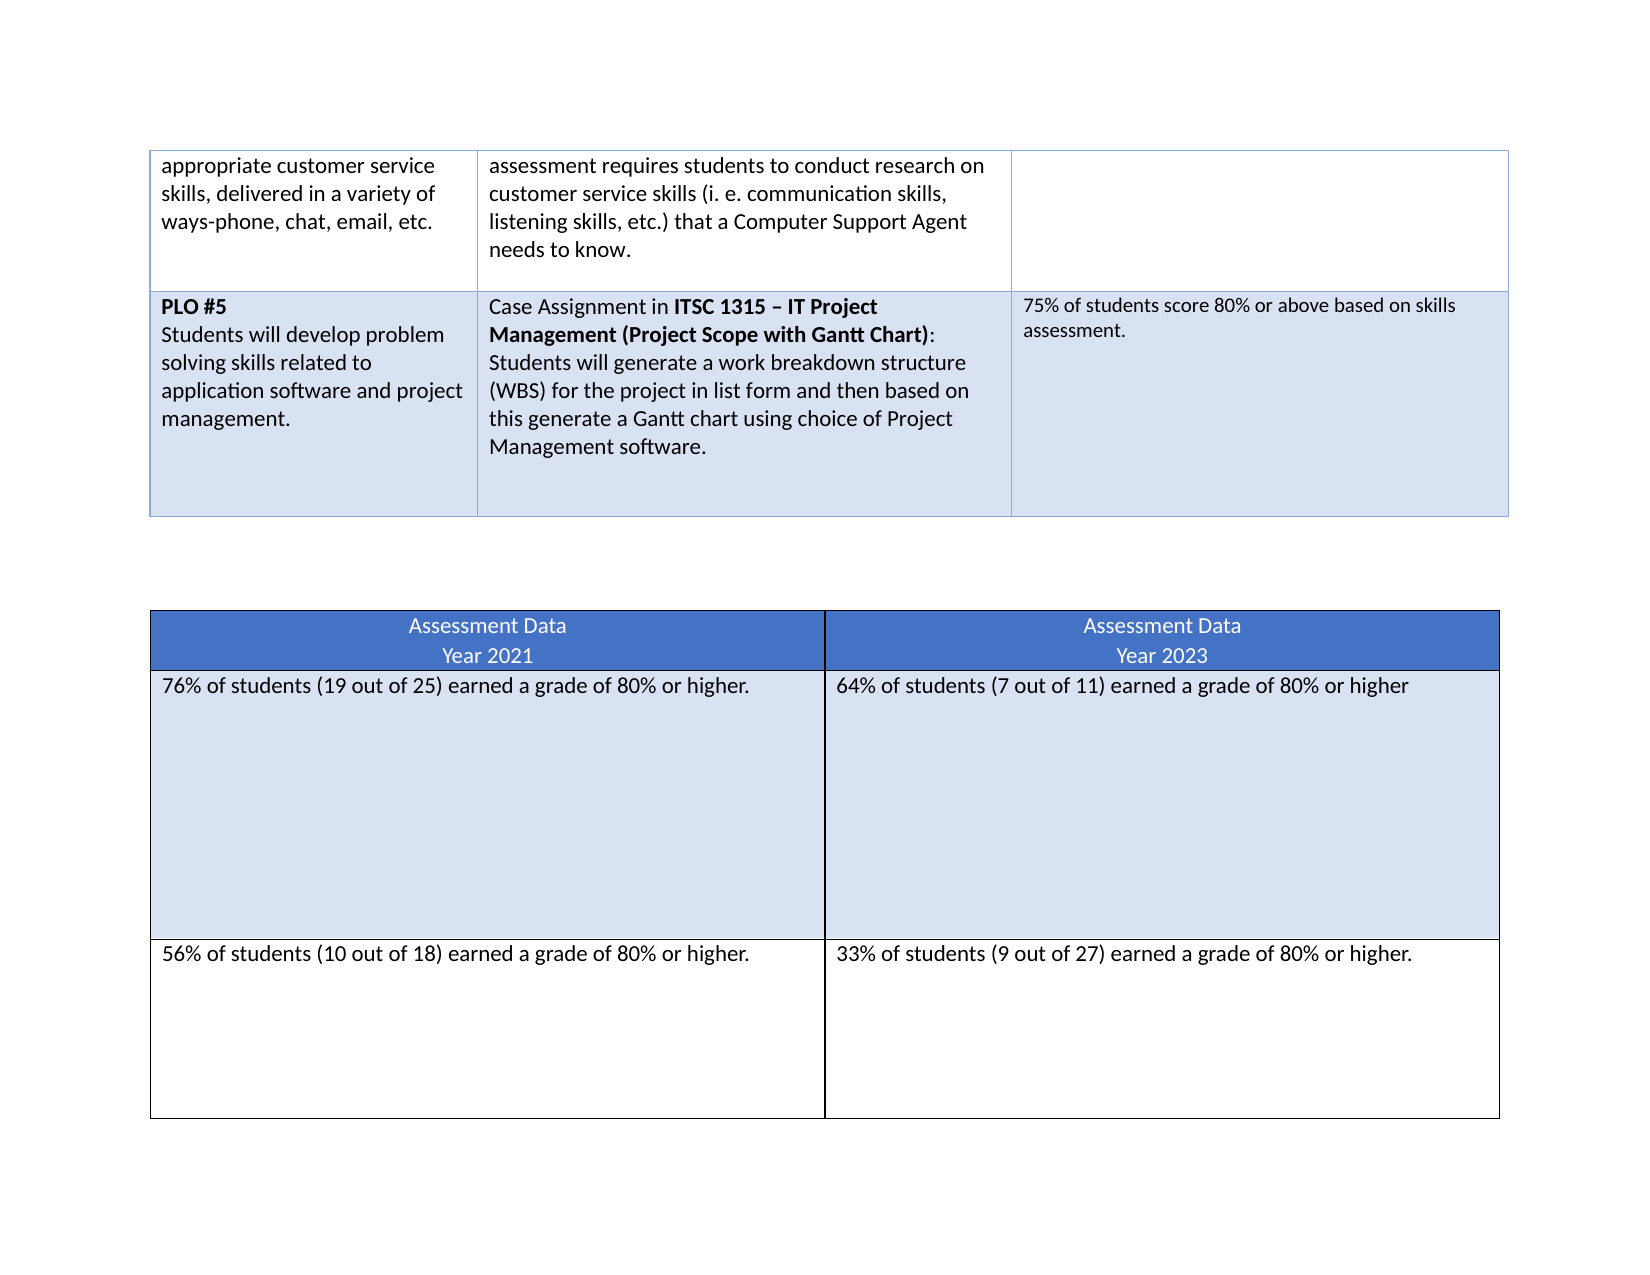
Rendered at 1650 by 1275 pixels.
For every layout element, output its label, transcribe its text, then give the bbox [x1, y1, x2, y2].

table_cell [478, 151, 1011, 291]
table_cell 75% of students score 80% or above based on skills assessment. [1012, 292, 1508, 516]
table_cell 64% of students (7 out of 11) earned a grade of 80% or higher [826, 671, 1499, 938]
table_header Assessment Data Year 2021 [151, 611, 824, 670]
table_header Assessment Data Year 2023 [826, 611, 1499, 670]
table_cell 56% of students (10 out of 18) earned a grade of 80% or higher. [151, 940, 824, 1118]
table_cell 33% of students (9 out of 27) earned a grade of 80% or higher. [826, 940, 1499, 1118]
table_cell PLO #5 Students will develop problem solving skills related to application software and project management. [151, 292, 477, 516]
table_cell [151, 151, 477, 291]
table_cell 76% of students (19 out of 25) earned a grade of 80% or higher. [151, 671, 824, 938]
table_cell Case Assignment in ITSC 1315 – IT Project Management (Project Scope with Gantt Chart): Students will generate a work breakdown structure (WBS) for the project in list form and then based on this generate a Gantt chart using choice of Project Management software. [478, 292, 1011, 516]
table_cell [1012, 151, 1508, 291]
